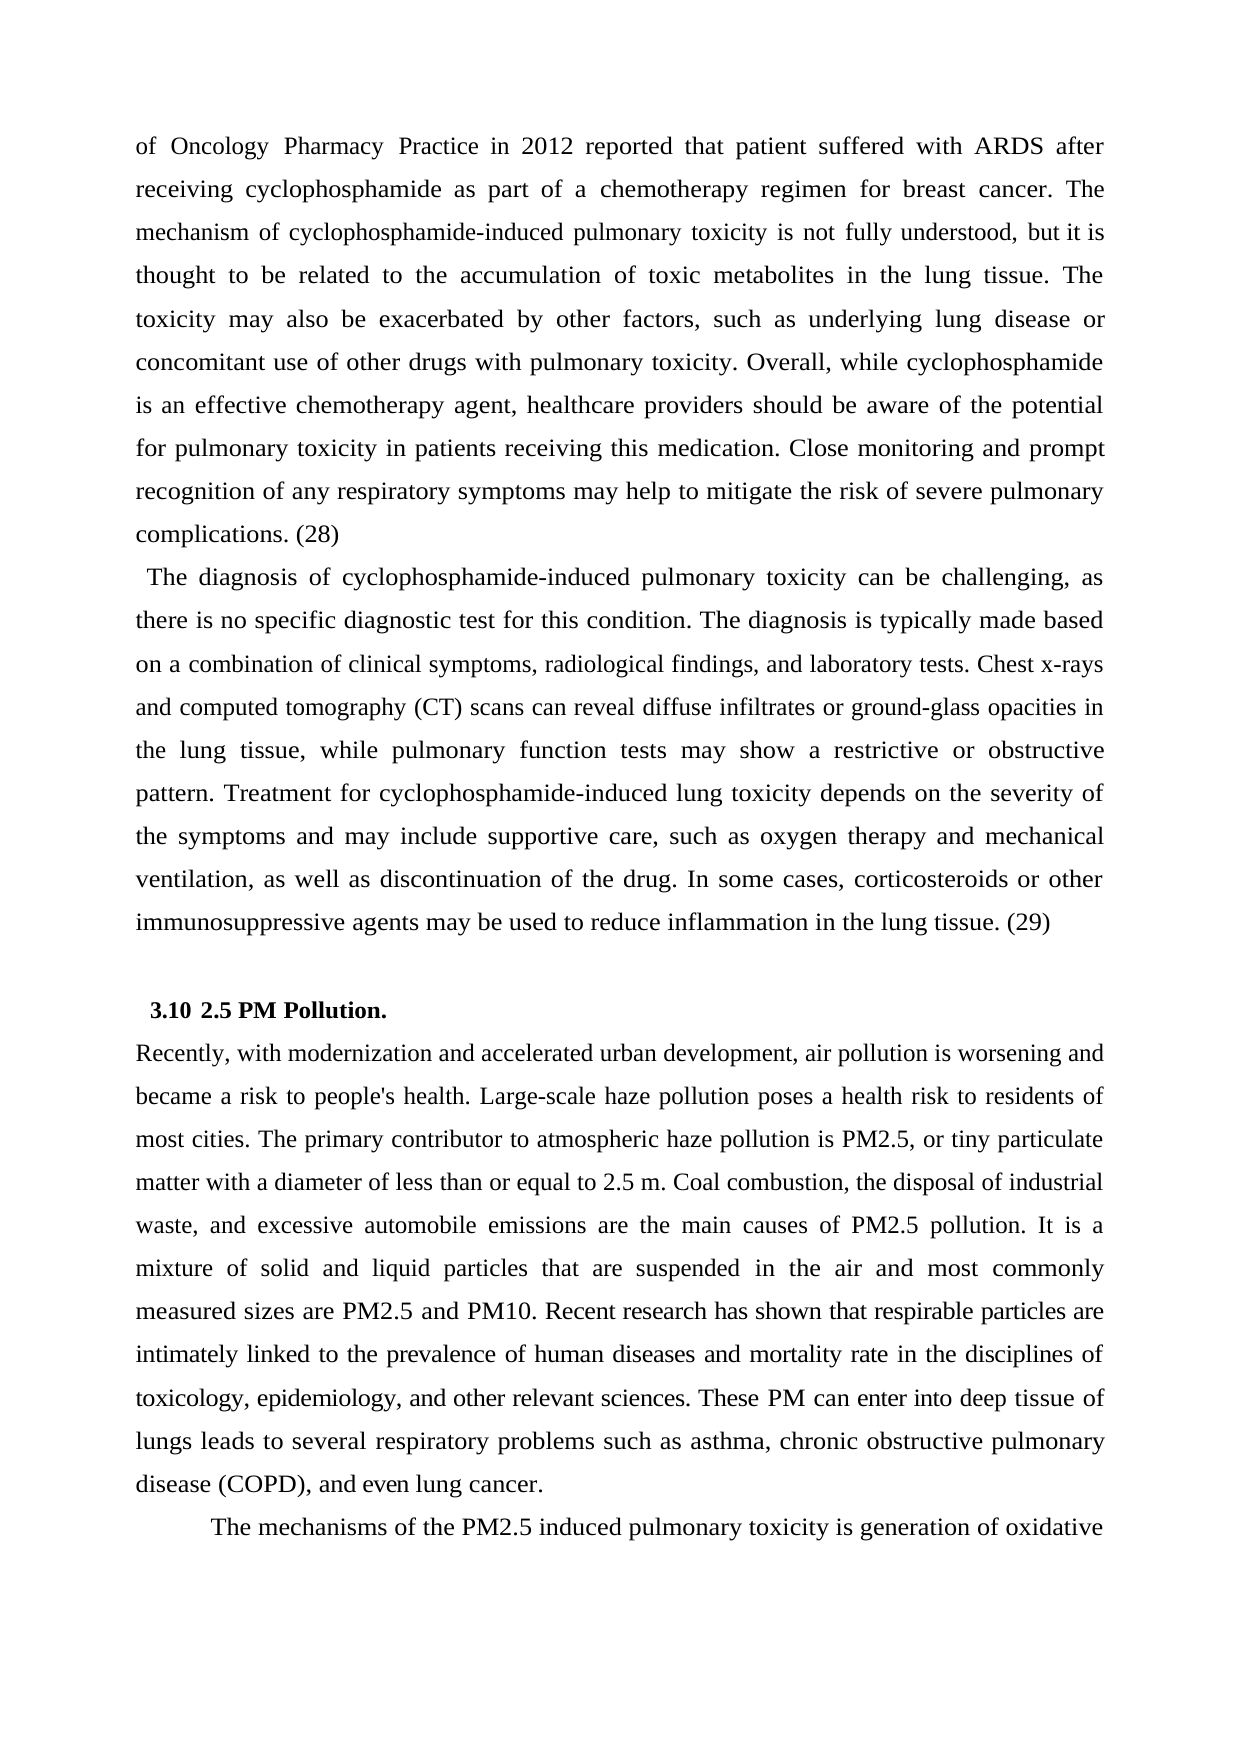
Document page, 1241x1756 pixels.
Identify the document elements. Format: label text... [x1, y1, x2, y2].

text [135, 131, 1105, 548]
subtitle 2.5 PM Pollution. [150, 996, 1105, 1024]
text Recently, with modernization and accelerated urban development, air pollution is worsening and became a risk to people's health. Large-scale haze pollution poses a health risk to residents of most cities. The primary contributor to atmospheric haze pollution is PM2.5, or tiny particulate matter with a diameter of less than or equal to 2.5 m. Coal combustion, the disposal of industrial waste, and excessive automobile emissions are the main causes of PM2.5 pollution. It is a mixture of solid and liquid particles that are suspended in the air and most commonly measured sizes are PM2.5 and PM10. Recent research has shown that respirable particles are intimately linked to the prevalence of human diseases and mortality rate in the disciplines of toxicology, epidemiology, and other relevant sciences. These PM can enter into deep tissue of lungs leads to several respiratory problems such as asthma, chronic obstructive pulmonary disease (COPD), and even lung cancer. [135, 1038, 1105, 1498]
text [135, 1512, 1105, 1541]
text The diagnosis of cyclophosphamide-induced pulmonary toxicity can be challenging, as there is no specific diagnostic test for this condition. The diagnosis is typically made based on a combination of clinical symptoms, radiological findings, and laboratory tests. Chest x-rays and computed tomography (CT) scans can reveal diffuse infiltrates or ground-glass opacities in the lung tissue, while pulmonary function tests may show a restrictive or obstructive pattern. Treatment for cyclophosphamide-induced lung toxicity depends on the severity of the symptoms and may include supportive care, such as oxygen therapy and mechanical ventilation, as well as discontinuation of the drug. In some cases, corticosteroids or other immunosuppressive agents may be used to reduce inflammation in the lung tissue. (29) [135, 562, 1105, 936]
